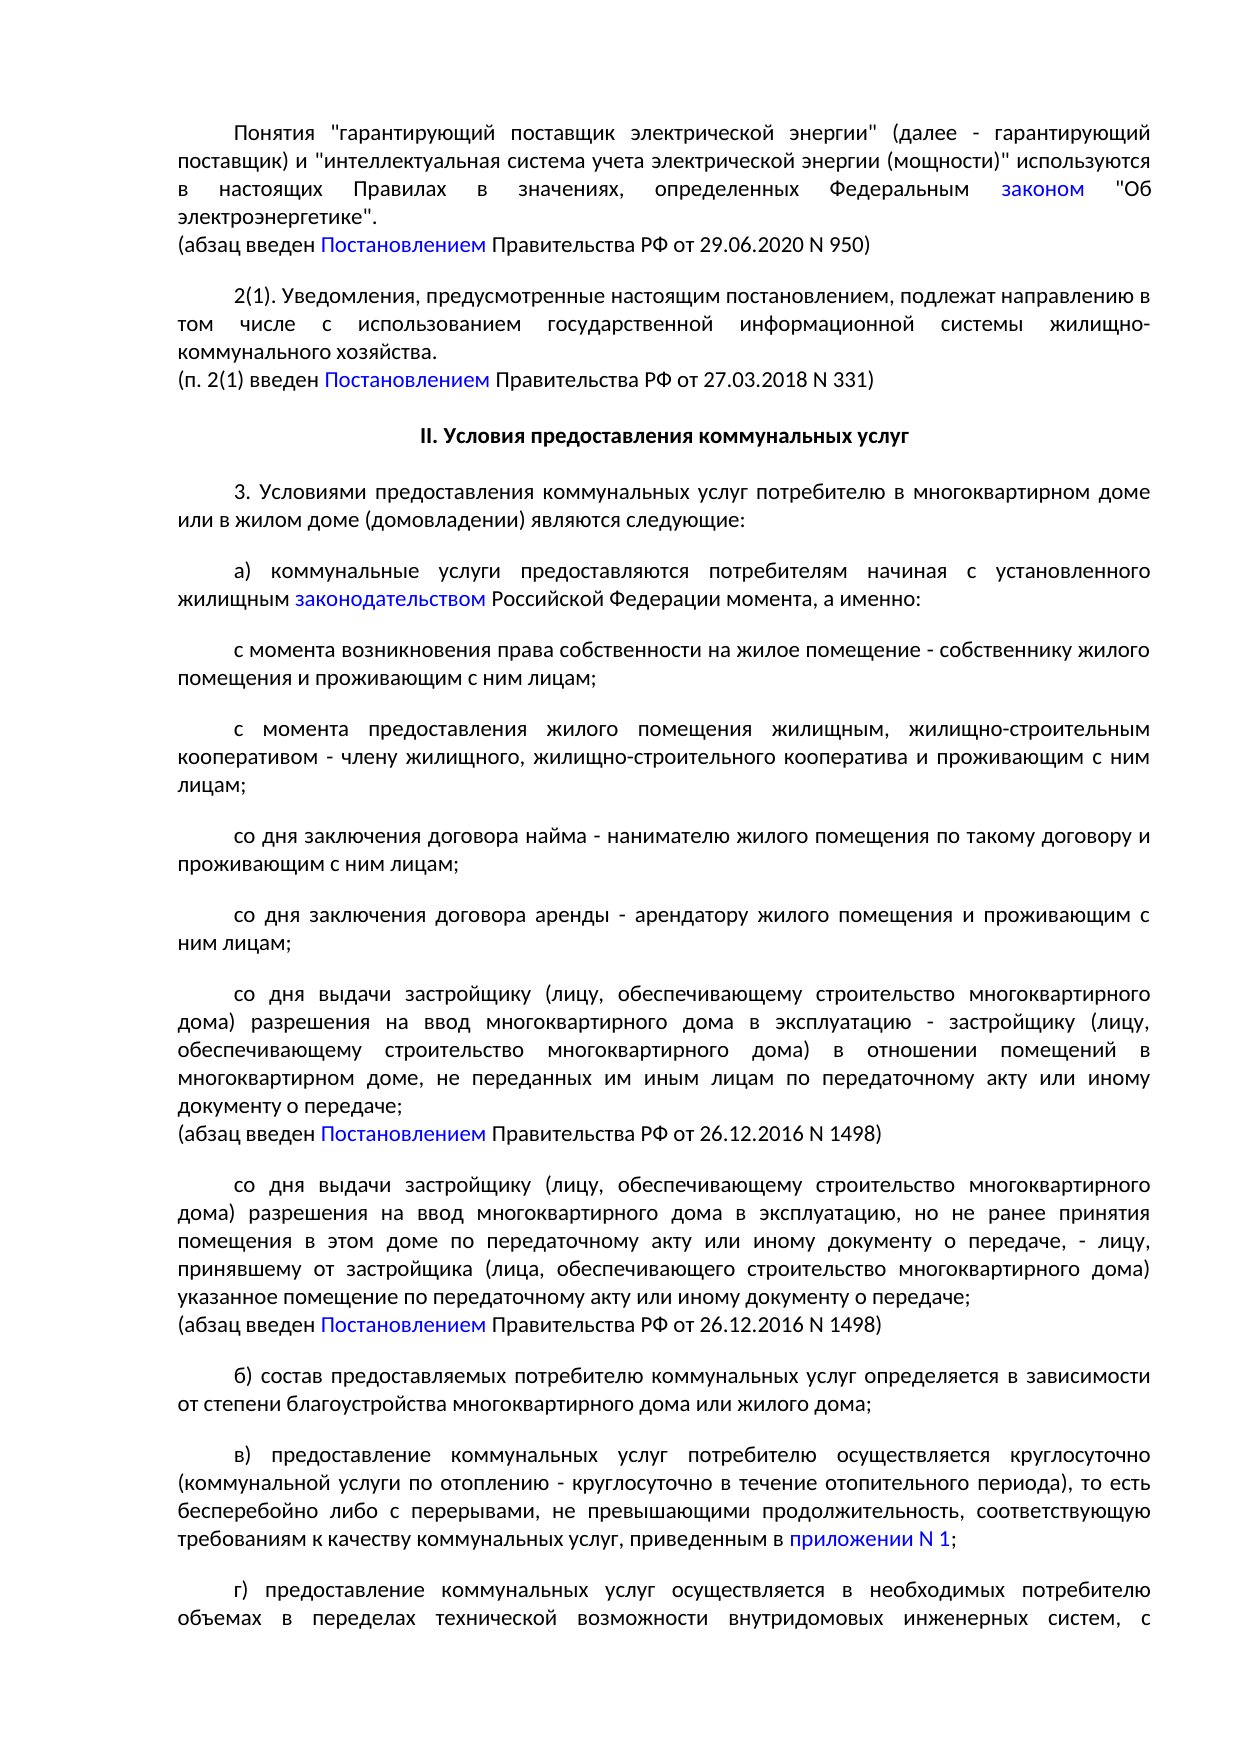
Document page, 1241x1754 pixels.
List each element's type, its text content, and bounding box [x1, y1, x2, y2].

text со дня заключения договора аренды - арендатору жилого помещения и проживающим с ним лицам; [177, 900, 1152, 956]
text (п. 2(1) введен Постановлением Правительства РФ от 27.03.2018 N 331) [177, 365, 1152, 393]
text со дня выдачи застройщику (лицу, обеспечивающему строительство многоквартирного дома) разрешения на ввод многоквартирного дома в эксплуатацию - застройщику (лицу, обеспечивающему строительство многоквартирного дома) в отношении помещений в многоквартирном доме, не переданных им иным лицам по передаточному акту или иному документу о передаче; [177, 979, 1152, 1119]
text (абзац введен Постановлением Правительства РФ от 26.12.2016 N 1498) [177, 1119, 1152, 1147]
text с момента предоставления жилого помещения жилищным, жилищно-строительным кооперативом - члену жилищного, жилищно-строительного кооператива и проживающим с ним лицам; [177, 714, 1152, 798]
text б) состав предоставляемых потребителю коммунальных услуг определяется в зависимости от степени благоустройства многоквартирного дома или жилого дома; [177, 1361, 1152, 1417]
text со дня заключения договора найма - нанимателю жилого помещения по такому договору и проживающим с ним лицам; [177, 821, 1152, 877]
text (абзац введен Постановлением Правительства РФ от 29.06.2020 N 950) [177, 230, 1152, 258]
text а) коммунальные услуги предоставляются потребителям начиная с установленного жилищным законодательством Российской Федерации момента, а именно: [177, 556, 1152, 612]
title II. Условия предоставления коммунальных услуг [177, 421, 1152, 449]
text Понятия "гарантирующий поставщик электрической энергии" (далее - гарантирующий поставщик) и "интеллектуальная система учета электрической энергии (мощности)" используются в настоящих Правилах в значениях, определенных Федеральным законом "Об электроэнергетике". [177, 118, 1152, 230]
text со дня выдачи застройщику (лицу, обеспечивающему строительство многоквартирного дома) разрешения на ввод многоквартирного дома в эксплуатацию, но не ранее принятия помещения в этом доме по передаточному акту или иному документу о передаче, - лицу, принявшему от застройщика (лица, обеспечивающего строительство многоквартирного дома) указанное помещение по передаточному акту или иному документу о передаче; [177, 1170, 1152, 1310]
text с момента возникновения права собственности на жилое помещение - собственнику жилого помещения и проживающим с ним лицам; [177, 635, 1152, 691]
text 3. Условиями предоставления коммунальных услуг потребителю в многоквартирном доме или в жилом доме (домовладении) являются следующие: [177, 477, 1152, 533]
text в) предоставление коммунальных услуг потребителю осуществляется круглосуточно (коммунальной услуги по отоплению - круглосуточно в течение отопительного периода), то есть бесперебойно либо с перерывами, не превышающими продолжительность, соответствующую требованиям к качеству коммунальных услуг, приведенным в приложении N 1; [177, 1440, 1152, 1552]
text (абзац введен Постановлением Правительства РФ от 26.12.2016 N 1498) [177, 1310, 1152, 1338]
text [177, 1575, 1152, 1631]
text 2(1). Уведомления, предусмотренные настоящим постановлением, подлежат направлению в том числе с использованием государственной информационной системы жилищно-коммунального хозяйства. [177, 281, 1152, 365]
